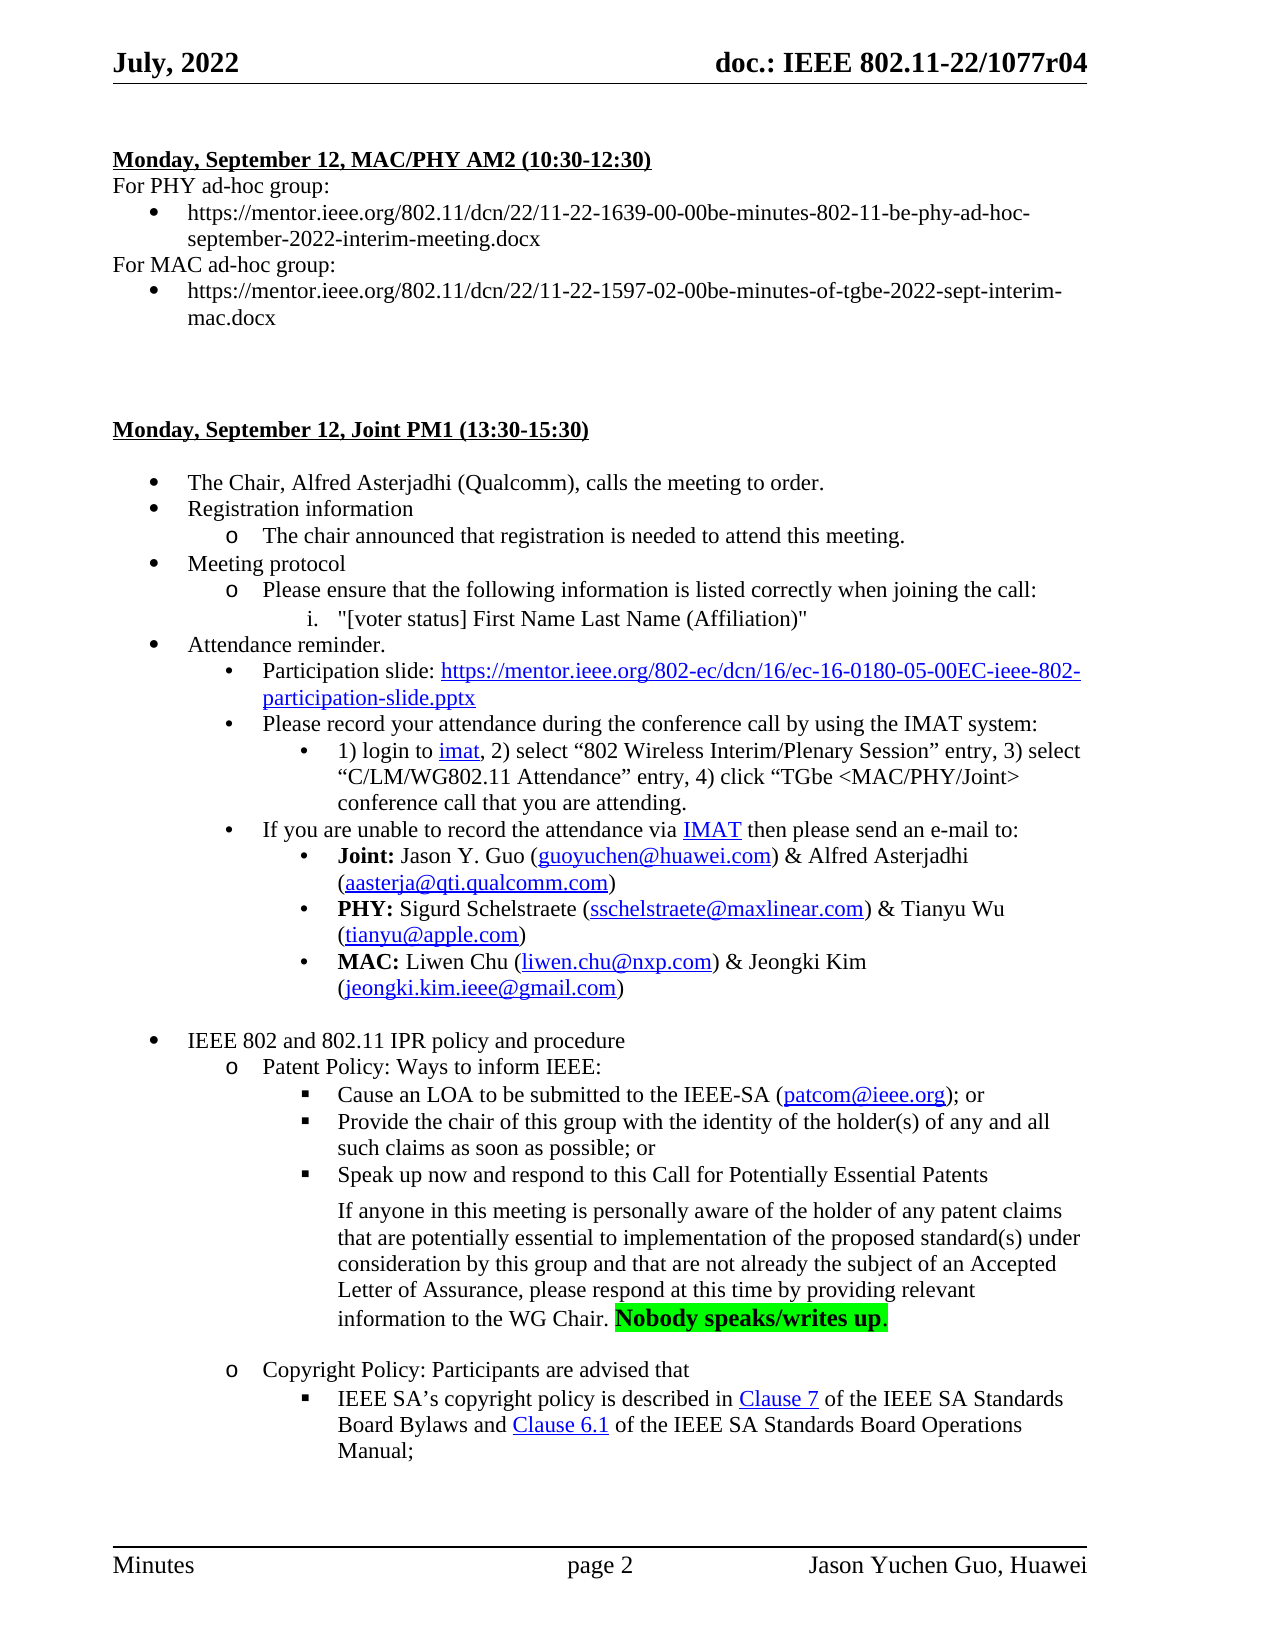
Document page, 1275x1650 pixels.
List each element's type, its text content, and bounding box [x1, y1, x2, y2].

list The Chair, Alfred Asterjadhi (Qualcomm), calls the meeting to order. [150, 469, 1087, 495]
list Meeting protocol [150, 550, 1087, 576]
list Patent Policy: Ways to inform IEEE: [225, 1053, 1087, 1082]
list Please ensure that the following information is listed correctly when joining the call: [225, 576, 1087, 604]
list Copyright Policy: Participants are advised that [225, 1357, 1087, 1385]
list Attendance reminder. [150, 631, 1087, 657]
list Cause an LOA to be submitted to the IEEE-SA (patcom@ieee.org); or [300, 1082, 1087, 1108]
list MAC: Liwen Chu (liwen.chu@nxp.com) & Jeongki Kim (jeongki.kim.ieee@gmail.com) [300, 948, 1087, 1001]
list The chair announced that registration is needed to attend this meeting. [225, 522, 1087, 550]
list PHY: Sigurd Schelstraete (sschelstraete@maxlinear.com) & Tianyu Wu (tianyu@apple.com) [300, 895, 1087, 948]
list Provide the chair of this group with the identity of the holder(s) of any and all such claims as soon as possible; or [300, 1108, 1087, 1161]
list Participation slide: https://mentor.ieee.org/802-ec/dcn/16/ec-16-0180-05-00EC-ieee-802-participation-slide.pptx [225, 657, 1087, 710]
list Joint: Jason Y. Guo (guoyuchen@huawei.com) & Alfred Asterjadhi (aasterja@qti.qualcomm.com) [300, 842, 1087, 895]
list Please record your attendance during the conference call by using the IMAT system: [225, 710, 1087, 737]
list IEEE 802 and 802.11 IPR policy and procedure [150, 1027, 1087, 1053]
text For MAC ad-hoc group: [112, 251, 1087, 278]
list Speak up now and respond to this Call for Potentially Essential Patents [300, 1161, 1087, 1187]
subtitle Monday, September 12, Joint PM1 (13:30-15:30) [112, 416, 1087, 443]
text For PHY ad-hoc group: [112, 172, 1087, 198]
list IEEE SA’s copyright policy is described in Clause 7 of the IEEE SA Standards Board Bylaws and Clause 6.1 of the IEEE SA Standards Board Operations Manual; [300, 1385, 1087, 1464]
list 1) login to imat, 2) select “802 Wireless Interim/Plenary Session” entry, 3) select “C/LM/WG802.11 Attendance” entry, 4) click “TGbe <MAC/PHY/Joint> conference call that you are attending. [300, 737, 1087, 816]
subtitle Monday, September 12, MAC/PHY AM2 (10:30-12:30) [112, 146, 1087, 172]
list "[voter status] First Name Last Name (Affiliation)" [319, 604, 1087, 631]
list If you are unable to record the attendance via IMAT then please send an e-mail to: [225, 816, 1087, 842]
list Registration information [150, 495, 1087, 522]
list If anyone in this meeting is personally aware of the holder of any patent claims that are potentially essential to implementation of the proposed standard(s) under consideration by this group and that are not already the subject of an Accepted Letter of Assurance, please respond at this time by providing relevant information to the WG Chair. Nobody speaks/writes up. [337, 1197, 1087, 1332]
list https://mentor.ieee.org/802.11/dcn/22/11-22-1639-00-00be-minutes-802-11-be-phy-ad-hoc-september-2022-interim-meeting.docx [150, 198, 1087, 251]
list https://mentor.ieee.org/802.11/dcn/22/11-22-1597-02-00be-minutes-of-tgbe-2022-sept-interim-mac.docx [150, 278, 1087, 330]
